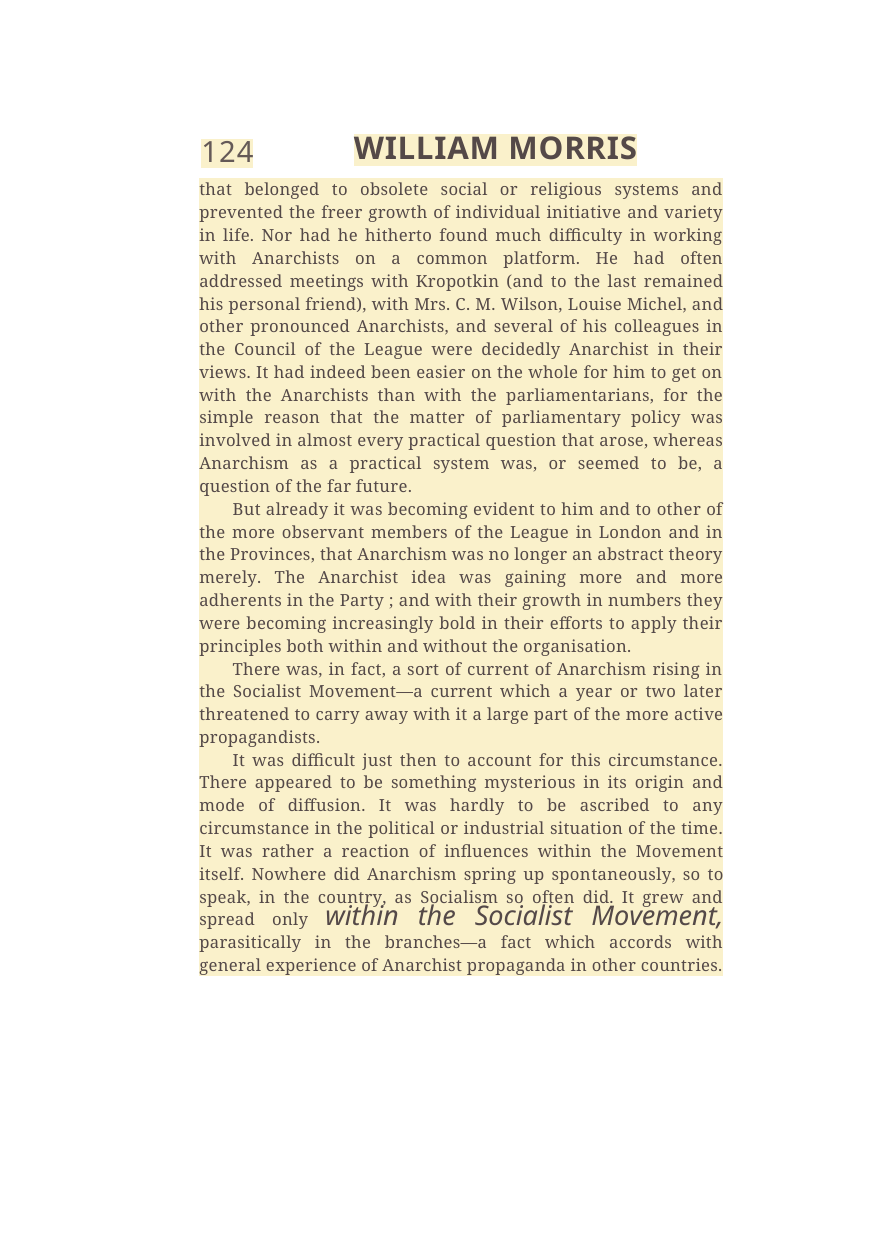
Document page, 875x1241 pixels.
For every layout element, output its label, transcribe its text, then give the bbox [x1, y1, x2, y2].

text that belonged to obsolete social or religious systems and prevented the freer growth of individual initiative and variety in life. Nor had he hitherto found much difficulty in working with Anarchists on a common platform. He had often addressed meetings with Kropotkin (and to the last remained his personal friend), with Mrs. C. M. Wilson, Louise Michel, and other pronounced Anarchists, and several of his colleagues in the Council of the League were decidedly Anarchist in their views. It had indeed been easier on the whole for him to get on with the Anarchists than with the parliamentarians, for the simple reason that the matter of parliamentary policy was involved in almost every practical question that arose, whereas Anarchism as a practical system was, or seemed to be, a question of the far future. [199, 178, 723, 497]
text 124 [201, 139, 253, 168]
text WILLIAM MORRIS [354, 134, 637, 166]
text But already it was becoming evident to him and to other of the more observant members of the League in London and in the Provinces, that Anarchism was no longer an abstract theory merely. The Anarchist idea was gaining more and more adherents in the Party ; and with their growth in numbers they were becoming increasingly bold in their efforts to apply their principles both within and without the organisation. [199, 497, 723, 657]
text There was, in fact, a sort of current of Anarchism rising in the Socialist Movement—a current which a year or two later threatened to carry away with it a large part of the more active propagandists. [199, 657, 723, 748]
text It was difficult just then to account for this circumstance. There appeared to be something mysterious in its origin and mode of diffusion. It was hardly to be ascribed to any circumstance in the political or industrial situation of the time. It was rather a reaction of influences within the Movement itself. Nowhere did Anarchism spring up spontaneously, so to speak, in the country, as Socialism so often did. It grew and spread only within the Socialist Movement, parasitically in the branches—a fact which accords with general experience of Anarchist propaganda in other countries. [199, 748, 723, 976]
